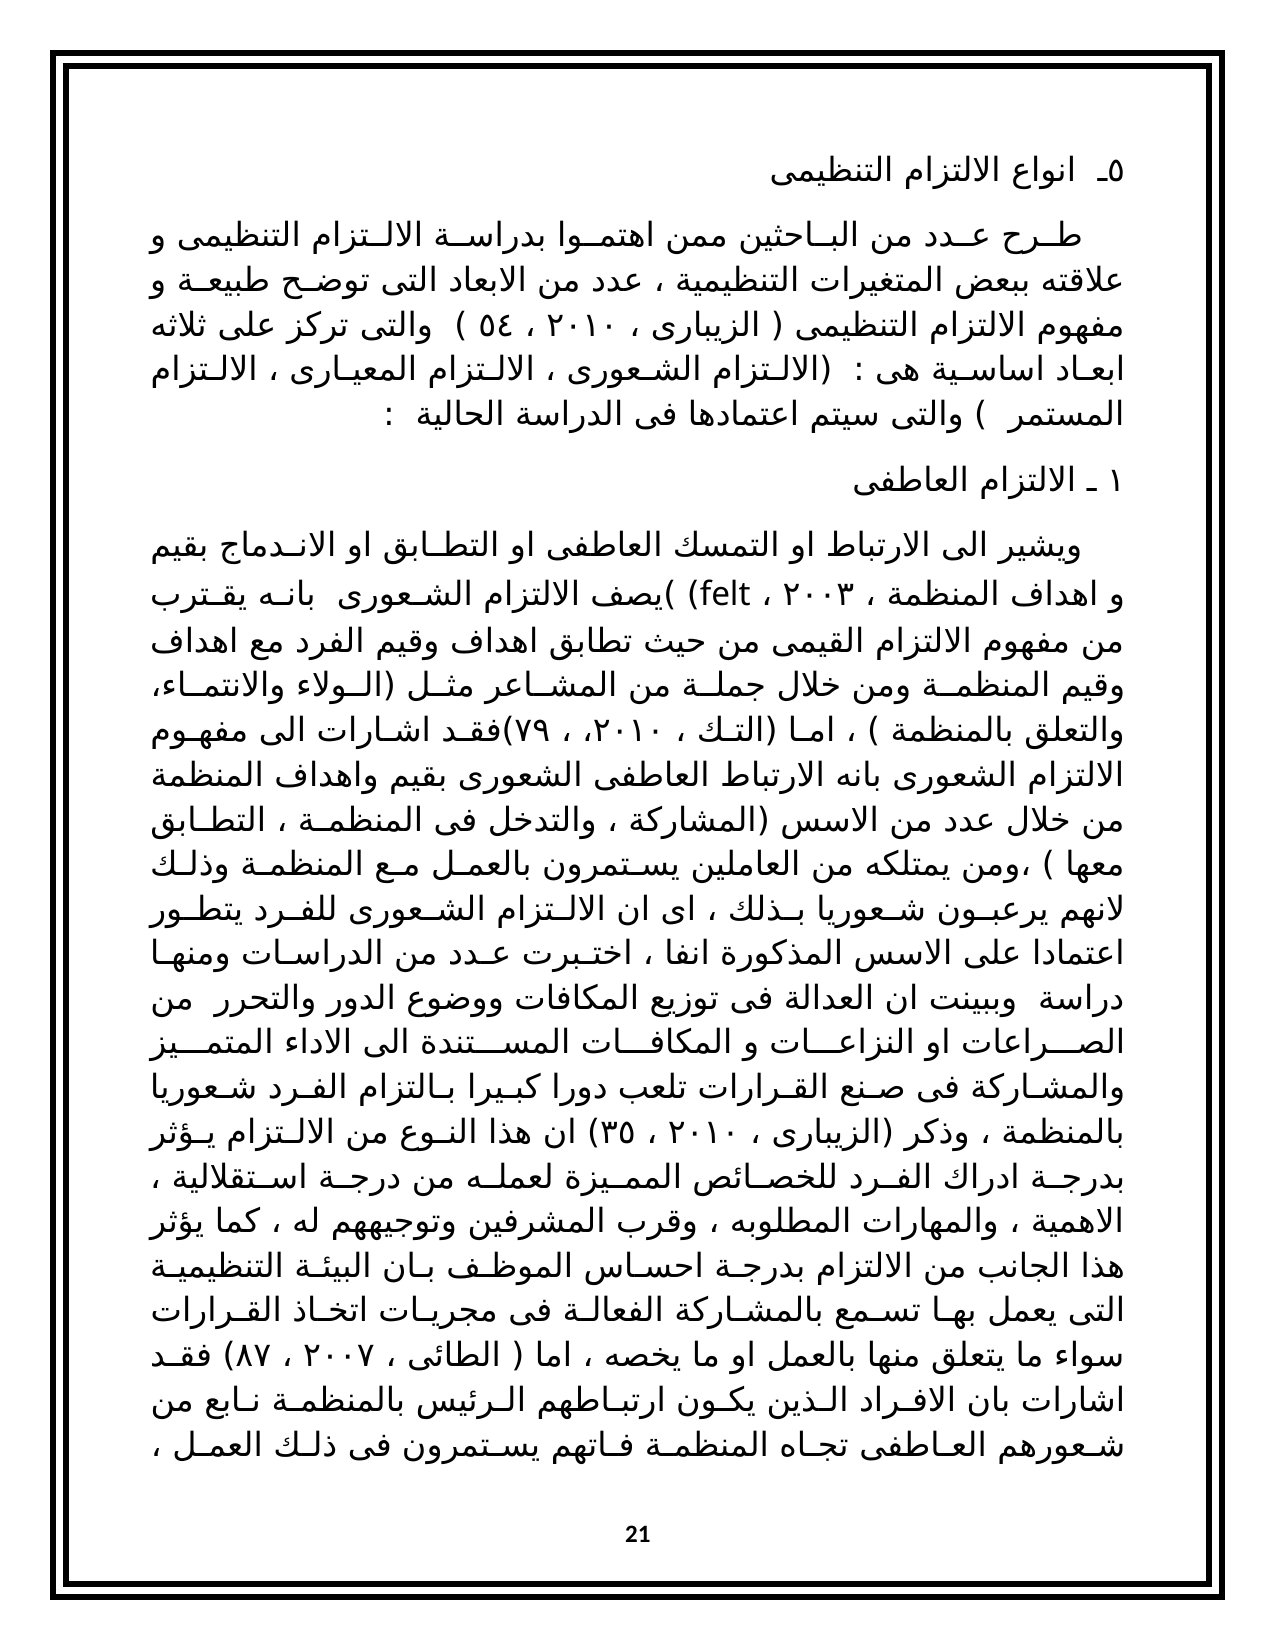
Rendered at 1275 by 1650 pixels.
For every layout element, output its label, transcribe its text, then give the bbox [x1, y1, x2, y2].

text ۱ ـ الالتزام العاطفی [150, 459, 1125, 499]
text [150, 526, 1125, 1464]
text ٥ـ انواع الالتزام التنظیمی [150, 150, 1125, 189]
text طرح عدد من الباحثین ممن اهتموا بدراسة الالتزام التنظیمی و علاقته ببعض المتغیرات التنظیمیة ، عدد من الابعاد التی توضح طبیعة و مفهوم الالتزام التنظیمی ( الزیباری ، ۲۰۱۰ ، ٥٤ ) والتی تركز علی ثلاثه ابعاد اساسیة هی : (الالتزام الشعوری ، الالتزام المعیاری ، الالتزام المستمر ) والتی سیتم اعتمادها فی الدراسة الحالیة : [150, 215, 1125, 433]
